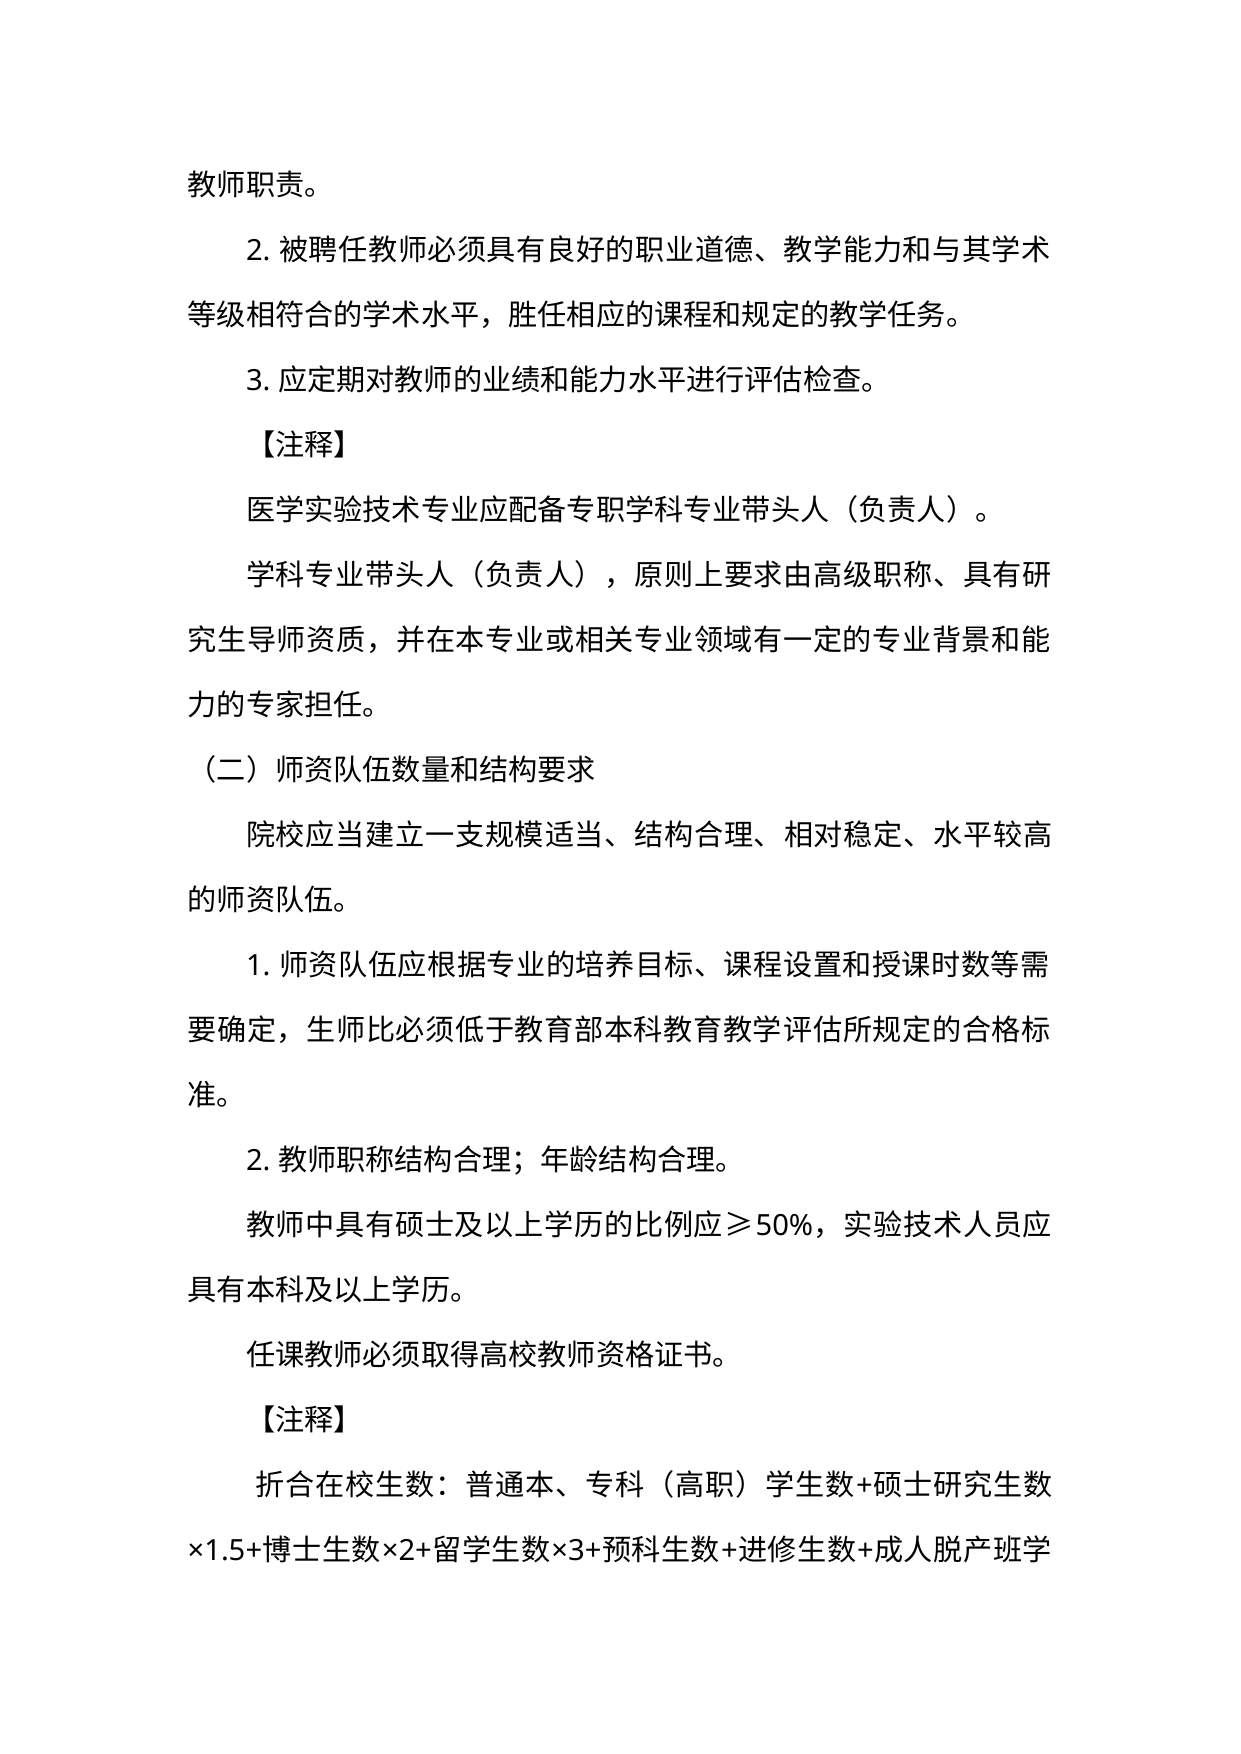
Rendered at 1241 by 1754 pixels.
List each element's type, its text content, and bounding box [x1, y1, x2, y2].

text 【注释】 [187, 410, 1053, 475]
text 院校应当建立一支规模适当、结构合理、相对稳定、水平较高的师资队伍。 [187, 800, 1053, 930]
text 2. 教师职称结构合理；年龄结构合理。 [187, 1125, 1053, 1190]
text 教师中具有硕士及以上学历的比例应≥50%，实验技术人员应具有本科及以上学历。 [187, 1190, 1053, 1320]
text 1. 师资队伍应根据专业的培养目标、课程设置和授课时数等需要确定，生师比必须低于教育部本科教育教学评估所规定的合格标准。 [187, 930, 1053, 1125]
text 3. 应定期对教师的业绩和能力水平进行评估检查。 [187, 345, 1053, 410]
text 学科专业带头人（负责人），原则上要求由高级职称、具有研究生导师资质，并在本专业或相关专业领域有一定的专业背景和能力的专家担任。 [187, 540, 1053, 735]
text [187, 150, 1053, 215]
text （二）师资队伍数量和结构要求 [187, 735, 1053, 800]
text 2. 被聘任教师必须具有良好的职业道德、教学能力和与其学术等级相符合的学术水平，胜任相应的课程和规定的教学任务。 [187, 215, 1053, 345]
text 【注释】 [187, 1385, 1053, 1450]
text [187, 1450, 1053, 1580]
text 医学实验技术专业应配备专职学科专业带头人（负责人）。 [187, 475, 1053, 540]
text 任课教师必须取得高校教师资格证书。 [187, 1320, 1053, 1385]
